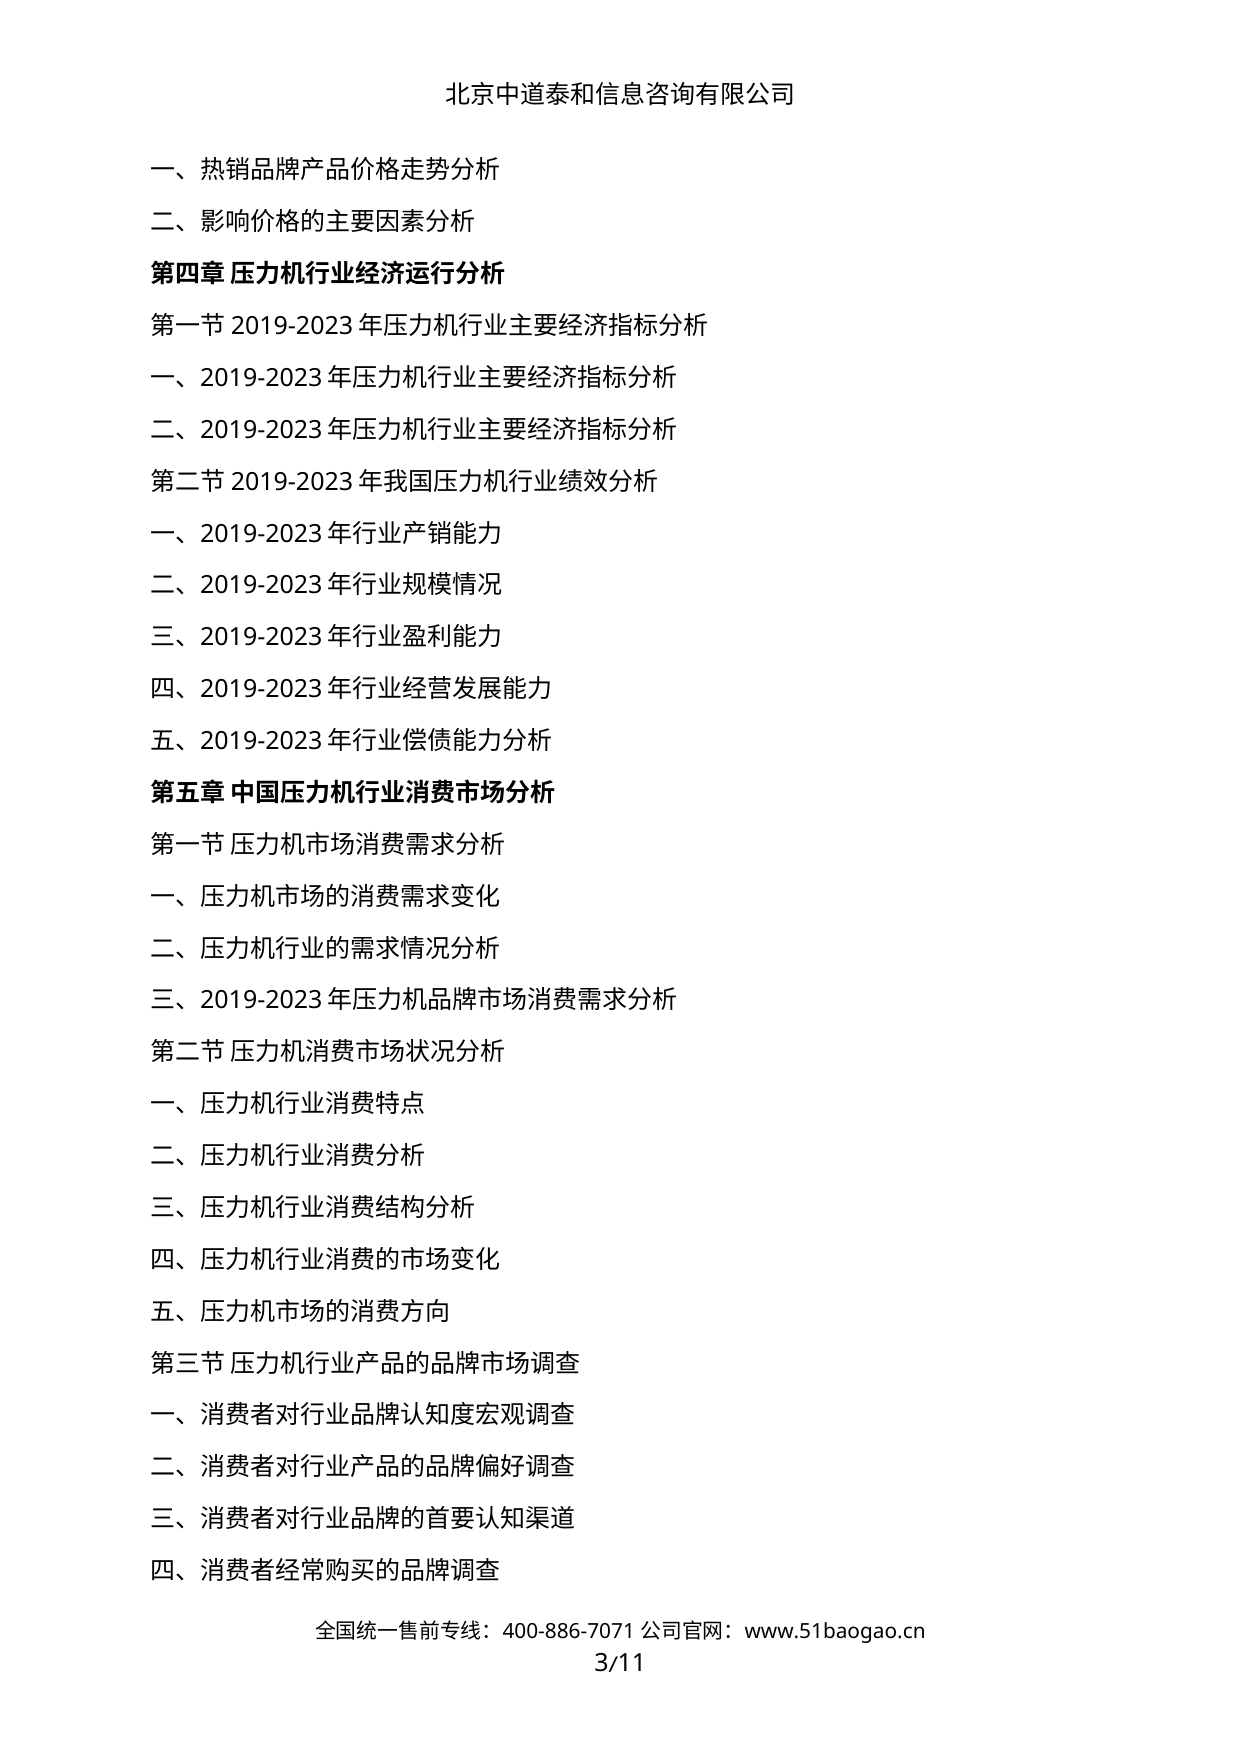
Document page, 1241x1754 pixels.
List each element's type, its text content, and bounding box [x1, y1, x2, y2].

text 三、2019-2023年行业盈利能力 [150, 617, 1090, 653]
text 二、2019-2023年压力机行业主要经济指标分析 [150, 409, 1090, 446]
text 三、压力机行业消费结构分析 [150, 1187, 1090, 1224]
text 五、2019-2023年行业偿债能力分析 [150, 721, 1090, 757]
text 第二节 2019-2023年我国压力机行业绩效分析 [150, 461, 1090, 497]
text 第二节 压力机消费市场状况分析 [150, 1032, 1090, 1068]
text 一、2019-2023年压力机行业主要经济指标分析 [150, 357, 1090, 394]
text 第四章 压力机行业经济运行分析 [150, 254, 1090, 290]
text 第三节 压力机行业产品的品牌市场调查 [150, 1343, 1090, 1379]
text 二、消费者对行业产品的品牌偏好调查 [150, 1447, 1090, 1483]
text 一、压力机行业消费特点 [150, 1084, 1090, 1120]
text 一、热销品牌产品价格走势分析 [150, 150, 1090, 186]
text 四、压力机行业消费的市场变化 [150, 1239, 1090, 1276]
text 二、压力机行业的需求情况分析 [150, 928, 1090, 964]
text 第五章 中国压力机行业消费市场分析 [150, 772, 1090, 809]
text 四、消费者经常购买的品牌调查 [150, 1551, 1090, 1587]
text 三、2019-2023年压力机品牌市场消费需求分析 [150, 980, 1090, 1016]
text 一、压力机市场的消费需求变化 [150, 876, 1090, 912]
text 三、消费者对行业品牌的首要认知渠道 [150, 1499, 1090, 1535]
text 一、2019-2023年行业产销能力 [150, 513, 1090, 549]
text 二、2019-2023年行业规模情况 [150, 565, 1090, 601]
text 第一节 压力机市场消费需求分析 [150, 824, 1090, 861]
text 第一节 2019-2023年压力机行业主要经济指标分析 [150, 306, 1090, 342]
text 二、影响价格的主要因素分析 [150, 202, 1090, 238]
text 二、压力机行业消费分析 [150, 1136, 1090, 1172]
text 一、消费者对行业品牌认知度宏观调查 [150, 1395, 1090, 1431]
text 五、压力机市场的消费方向 [150, 1291, 1090, 1327]
text 四、2019-2023年行业经营发展能力 [150, 669, 1090, 705]
